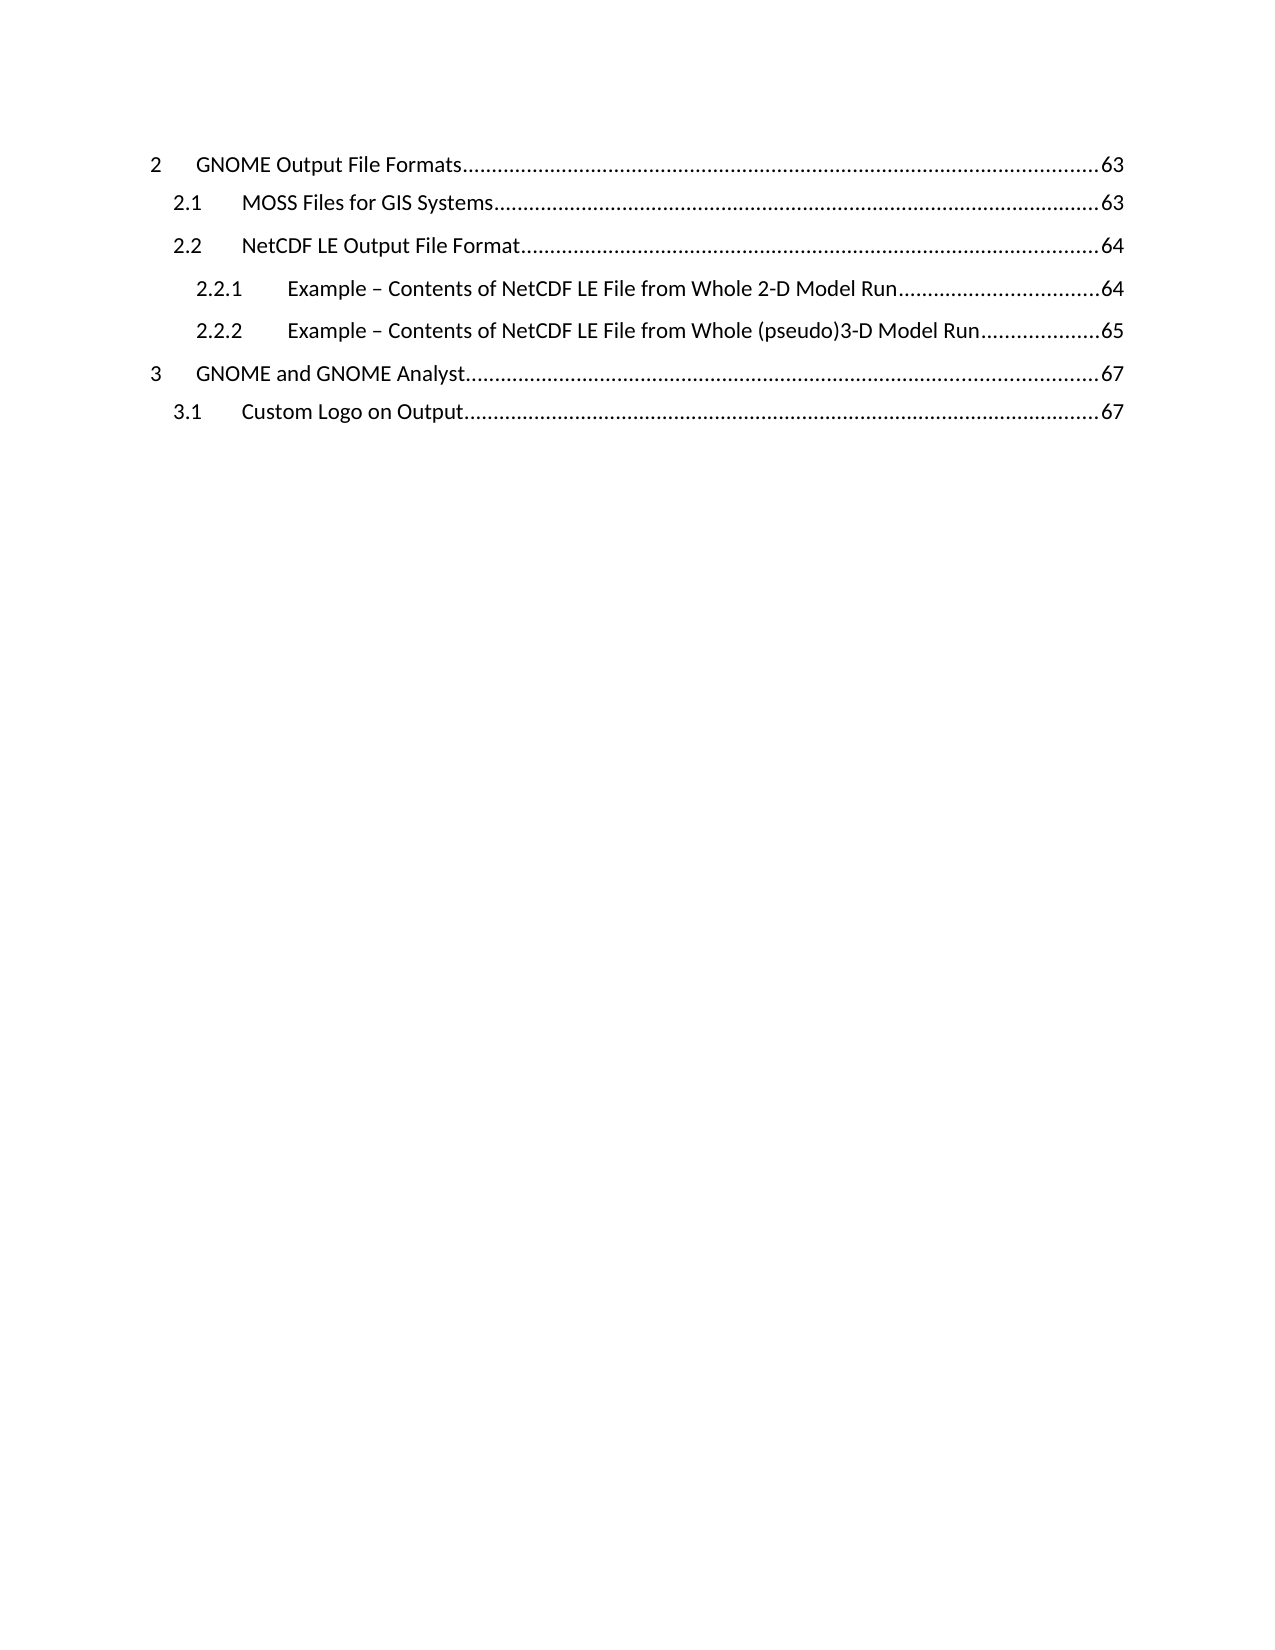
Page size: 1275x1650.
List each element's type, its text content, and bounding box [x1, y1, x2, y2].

text 3.1 Custom Logo on Output 67 [173, 397, 1125, 425]
text 2.1 MOSS Files for GIS Systems 63 [173, 188, 1125, 216]
text 2.2.2 Example – Contents of NetCDF LE File from Whole (pseudo)3-D Model Run 65 [196, 316, 1125, 344]
text 2.2.1 Example – Contents of NetCDF LE File from Whole 2-D Model Run 64 [196, 274, 1125, 302]
text 3 GNOME and GNOME Analyst 67 [150, 359, 1125, 387]
text 2.2 NetCDF LE Output File Format 64 [173, 231, 1125, 259]
text 2 GNOME Output File Formats 63 [150, 150, 1125, 178]
